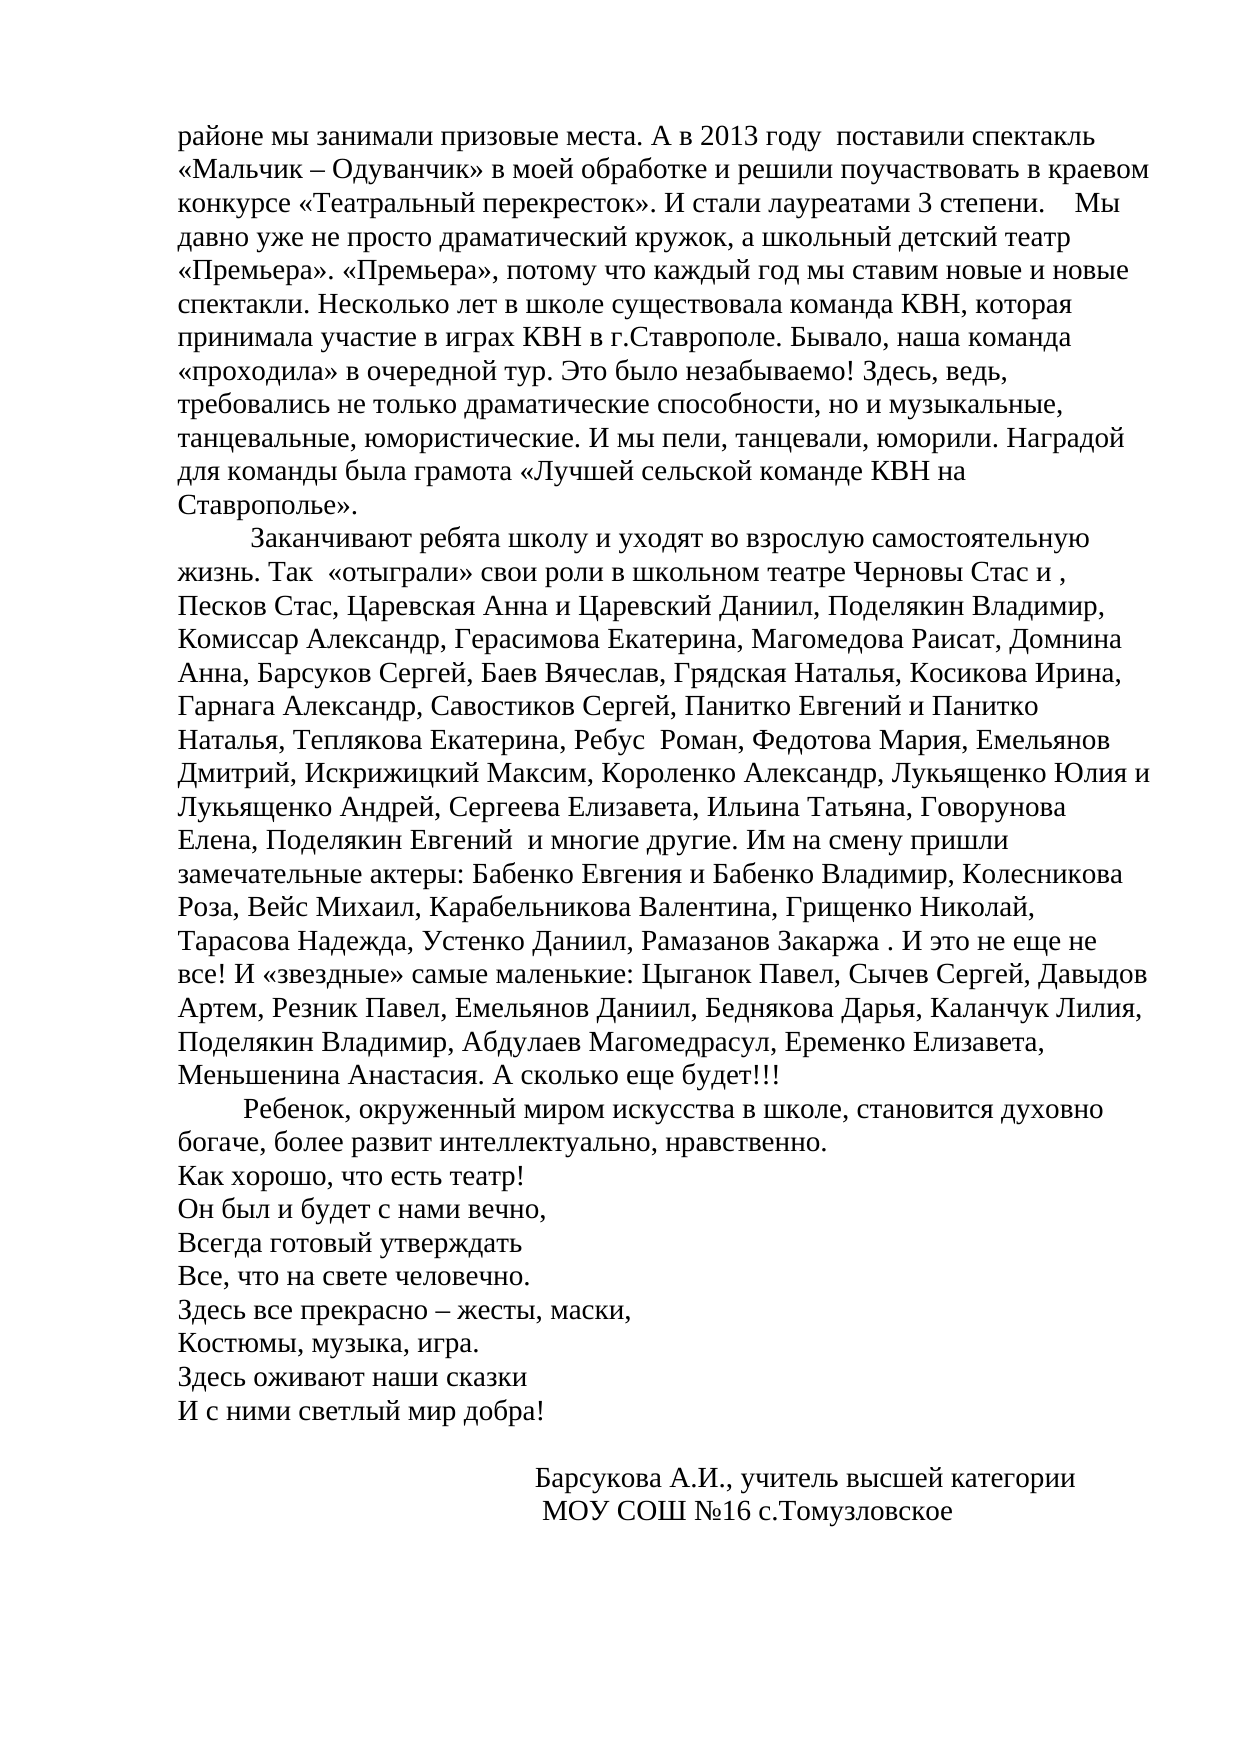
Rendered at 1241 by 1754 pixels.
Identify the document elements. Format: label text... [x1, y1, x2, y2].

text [177, 118, 1152, 521]
text Он был и будет с нами вечно, [177, 1191, 1152, 1225]
text Здесь все прекрасно – жесты, маски, [177, 1292, 1152, 1326]
text Костюмы, музыка, игра. [177, 1326, 1152, 1359]
text Как хорошо, что есть театр! [177, 1158, 1152, 1191]
text Всегда готовый утверждать [177, 1225, 1152, 1258]
text Здесь оживают наши сказки [177, 1359, 1152, 1393]
text МОУ СОШ №16 с.Томузловское [177, 1493, 1152, 1527]
text И с ними светлый мир добра! [177, 1393, 1152, 1426]
text Барсукова А.И., учитель высшей категории [177, 1460, 1152, 1493]
text Все, что на свете человечно. [177, 1258, 1152, 1292]
text Заканчивают ребята школу и уходят во взрослую самостоятельную жизнь. Так «отыграли» свои роли в школьном театре Черновы Стас и , Песков Стас, Царевская Анна и Царевский Даниил, Поделякин Владимир, Комиссар Александр, Герасимова Екатерина, Магомедова Раисат, Домнина Анна, Барсуков Сергей, Баев Вячеслав, Грядская Наталья, Косикова Ирина, Гарнага Александр, Савостиков Сергей, Панитко Евгений и Панитко Наталья, Теплякова Екатерина, Ребус Роман, Федотова Мария, Емельянов Дмитрий, Искрижицкий Максим, Короленко Александр, Лукьященко Юлия и Лукьященко Андрей, Сергеева Елизавета, Ильина Татьяна, Говорунова Елена, Поделякин Евгений и многие другие. Им на смену пришли замечательные актеры: Бабенко Евгения и Бабенко Владимир, Колесникова Роза, Вейс Михаил, Карабельникова Валентина, Грищенко Николай, Тарасова Надежда, Устенко Даниил, Рамазанов Закаржа . И это не еще не все! И «звездные» самые маленькие: Цыганок Павел, Сычев Сергей, Давыдов Артем, Резник Павел, Емельянов Даниил, Беднякова Дарья, Каланчук Лилия, Поделякин Владимир, Абдулаев Магомедрасул, Еременко Елизавета, Меньшенина Анастасия. А сколько еще будет!!! [177, 521, 1152, 1091]
text Ребенок, окруженный миром искусства в школе, становится духовно богаче, более развит интеллектуально, нравственно. [177, 1091, 1152, 1158]
